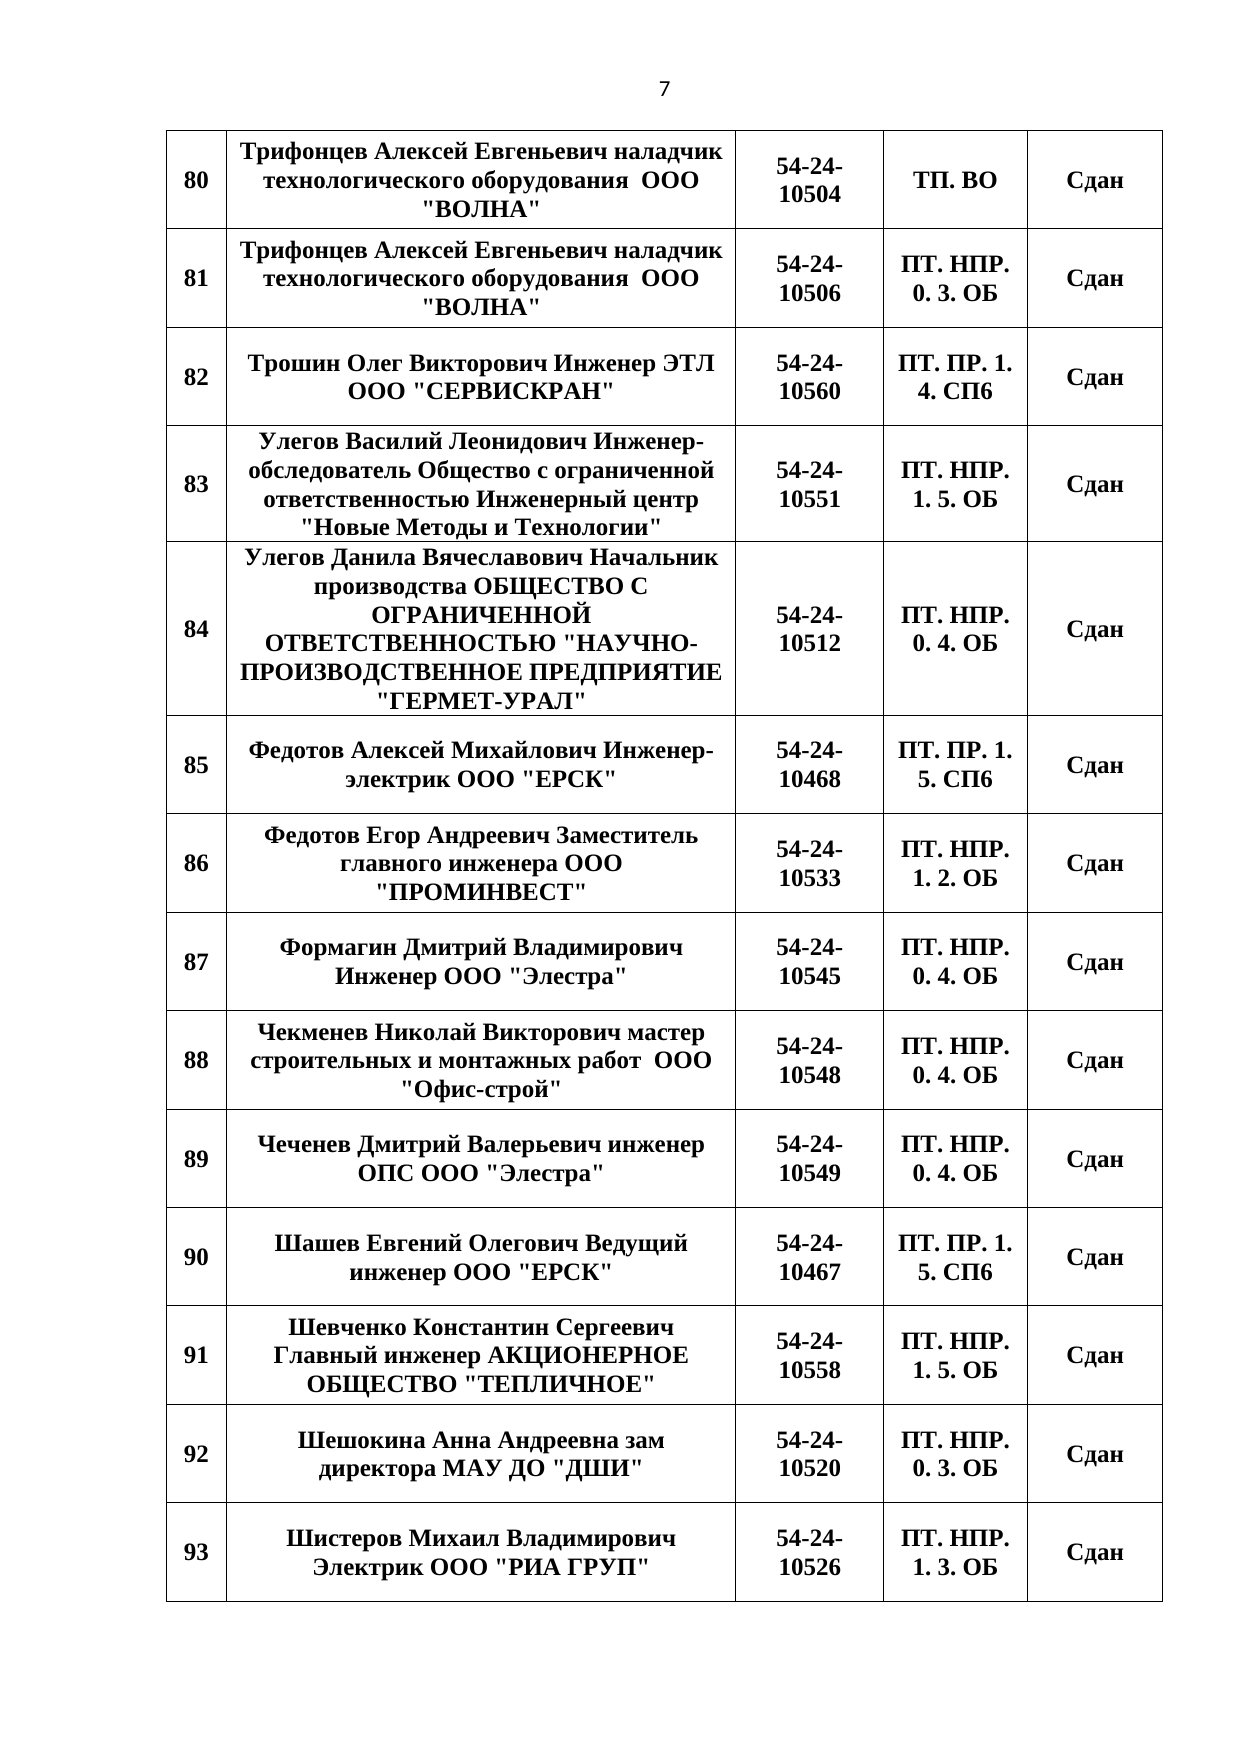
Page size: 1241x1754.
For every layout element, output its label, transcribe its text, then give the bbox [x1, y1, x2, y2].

table_cell ПТ. ПР. 1. 4. СП6 [884, 328, 1027, 425]
table_cell 81 [167, 229, 226, 327]
table_cell Сдан [1028, 131, 1162, 228]
table_cell 93 [167, 1503, 226, 1601]
table_cell ПТ. НПР. 1. 5. ОБ [884, 426, 1027, 541]
table_cell Сдан [1028, 229, 1162, 327]
table_cell 54-24-10467 [736, 1208, 883, 1305]
table_cell Сдан [1028, 1405, 1162, 1502]
table_cell 54-24-10549 [736, 1110, 883, 1207]
table_cell ПТ. НПР. 0. 4. ОБ [884, 542, 1027, 715]
table_cell ПТ. НПР. 1. 5. ОБ [884, 1306, 1027, 1404]
table_cell Трифонцев Алексей Евгеньевич наладчик технологического оборудования ООО "ВОЛНА" [227, 131, 735, 228]
table_cell ТП. ВО [884, 131, 1027, 228]
table_cell Улегов Данила Вячеславович Начальник производства ОБЩЕСТВО С ОГРАНИЧЕННОЙ ОТВЕТСТВЕННОСТЬЮ "НАУЧНО-ПРОИЗВОДСТВЕННОЕ ПРЕДПРИЯТИЕ "ГЕРМЕТ-УРАЛ" [227, 542, 735, 715]
table_cell 80 [167, 131, 226, 228]
table_cell ПТ. НПР. 0. 3. ОБ [884, 1405, 1027, 1502]
table_cell ПТ. НПР. 0. 4. ОБ [884, 1011, 1027, 1108]
table_cell Улегов Василий Леонидович Инженер-обследователь Общество с ограниченной ответственностью Инженерный центр "Новые Методы и Технологии" [227, 426, 735, 541]
table_cell 92 [167, 1405, 226, 1502]
table_cell ПТ. НПР. 0. 4. ОБ [884, 913, 1027, 1010]
table_cell 90 [167, 1208, 226, 1305]
table_cell Сдан [1028, 426, 1162, 541]
table_cell ПТ. НПР. 0. 3. ОБ [884, 229, 1027, 327]
table_cell Чеченев Дмитрий Валерьевич инженер ОПС ООО "Элестра" [227, 1110, 735, 1207]
table_cell Формагин Дмитрий Владимирович Инженер ООО "Элестра" [227, 913, 735, 1010]
table_cell 87 [167, 913, 226, 1010]
table_cell Сдан [1028, 1208, 1162, 1305]
table_cell Сдан [1028, 1306, 1162, 1404]
table_cell Федотов Алексей Михайлович Инженер-электрик ООО "ЕРСК" [227, 716, 735, 813]
table_cell Сдан [1028, 1011, 1162, 1108]
table_cell ПТ. НПР. 1. 2. ОБ [884, 814, 1027, 912]
table_cell Сдан [1028, 913, 1162, 1010]
table_cell 54-24-10504 [736, 131, 883, 228]
table_cell Шевченко Константин Сергеевич Главный инженер АКЦИОНЕРНОЕ ОБЩЕСТВО "ТЕПЛИЧНОЕ" [227, 1306, 735, 1404]
table_cell 54-24-10545 [736, 913, 883, 1010]
table_cell 54-24-10512 [736, 542, 883, 715]
table_cell 85 [167, 716, 226, 813]
table_cell Федотов Егор Андреевич Заместитель главного инженера ООО "ПРОМИНВЕСТ" [227, 814, 735, 912]
table_cell 54-24-10526 [736, 1503, 883, 1601]
table_cell Шашев Евгений Олегович Ведущий инженер ООО "ЕРСК" [227, 1208, 735, 1305]
table_cell Сдан [1028, 814, 1162, 912]
table_cell 88 [167, 1011, 226, 1108]
table_cell Чекменев Николай Викторович мастер строительных и монтажных работ ООО "Офис-строй" [227, 1011, 735, 1108]
table_cell Трошин Олег Викторович Инженер ЭТЛ ООО "СЕРВИСКРАН" [227, 328, 735, 425]
table_cell Сдан [1028, 328, 1162, 425]
table_cell Сдан [1028, 1503, 1162, 1601]
table_cell 54-24-10548 [736, 1011, 883, 1108]
table_cell 54-24-10558 [736, 1306, 883, 1404]
table_cell 54-24-10533 [736, 814, 883, 912]
table_cell 82 [167, 328, 226, 425]
table_cell 54-24-10560 [736, 328, 883, 425]
table_cell ПТ. ПР. 1. 5. СП6 [884, 1208, 1027, 1305]
table_cell ПТ. ПР. 1. 5. СП6 [884, 716, 1027, 813]
table_cell 54-24-10551 [736, 426, 883, 541]
table_cell 83 [167, 426, 226, 541]
table_cell 84 [167, 542, 226, 715]
table_cell Сдан [1028, 716, 1162, 813]
table_cell ПТ. НПР. 1. 3. ОБ [884, 1503, 1027, 1601]
table_cell 54-24-10468 [736, 716, 883, 813]
table_cell 54-24-10506 [736, 229, 883, 327]
table_cell 86 [167, 814, 226, 912]
table_cell 91 [167, 1306, 226, 1404]
table_cell Шешокина Анна Андреевна зам директора МАУ ДО "ДШИ" [227, 1405, 735, 1502]
table_cell 89 [167, 1110, 226, 1207]
table_cell 54-24-10520 [736, 1405, 883, 1502]
table_cell Шистеров Михаил Владимирович Электрик ООО "РИА ГРУП" [227, 1503, 735, 1601]
table_cell Сдан [1028, 1110, 1162, 1207]
table_cell Трифонцев Алексей Евгеньевич наладчик технологического оборудования ООО "ВОЛНА" [227, 229, 735, 327]
table_cell ПТ. НПР. 0. 4. ОБ [884, 1110, 1027, 1207]
table_cell Сдан [1028, 542, 1162, 715]
